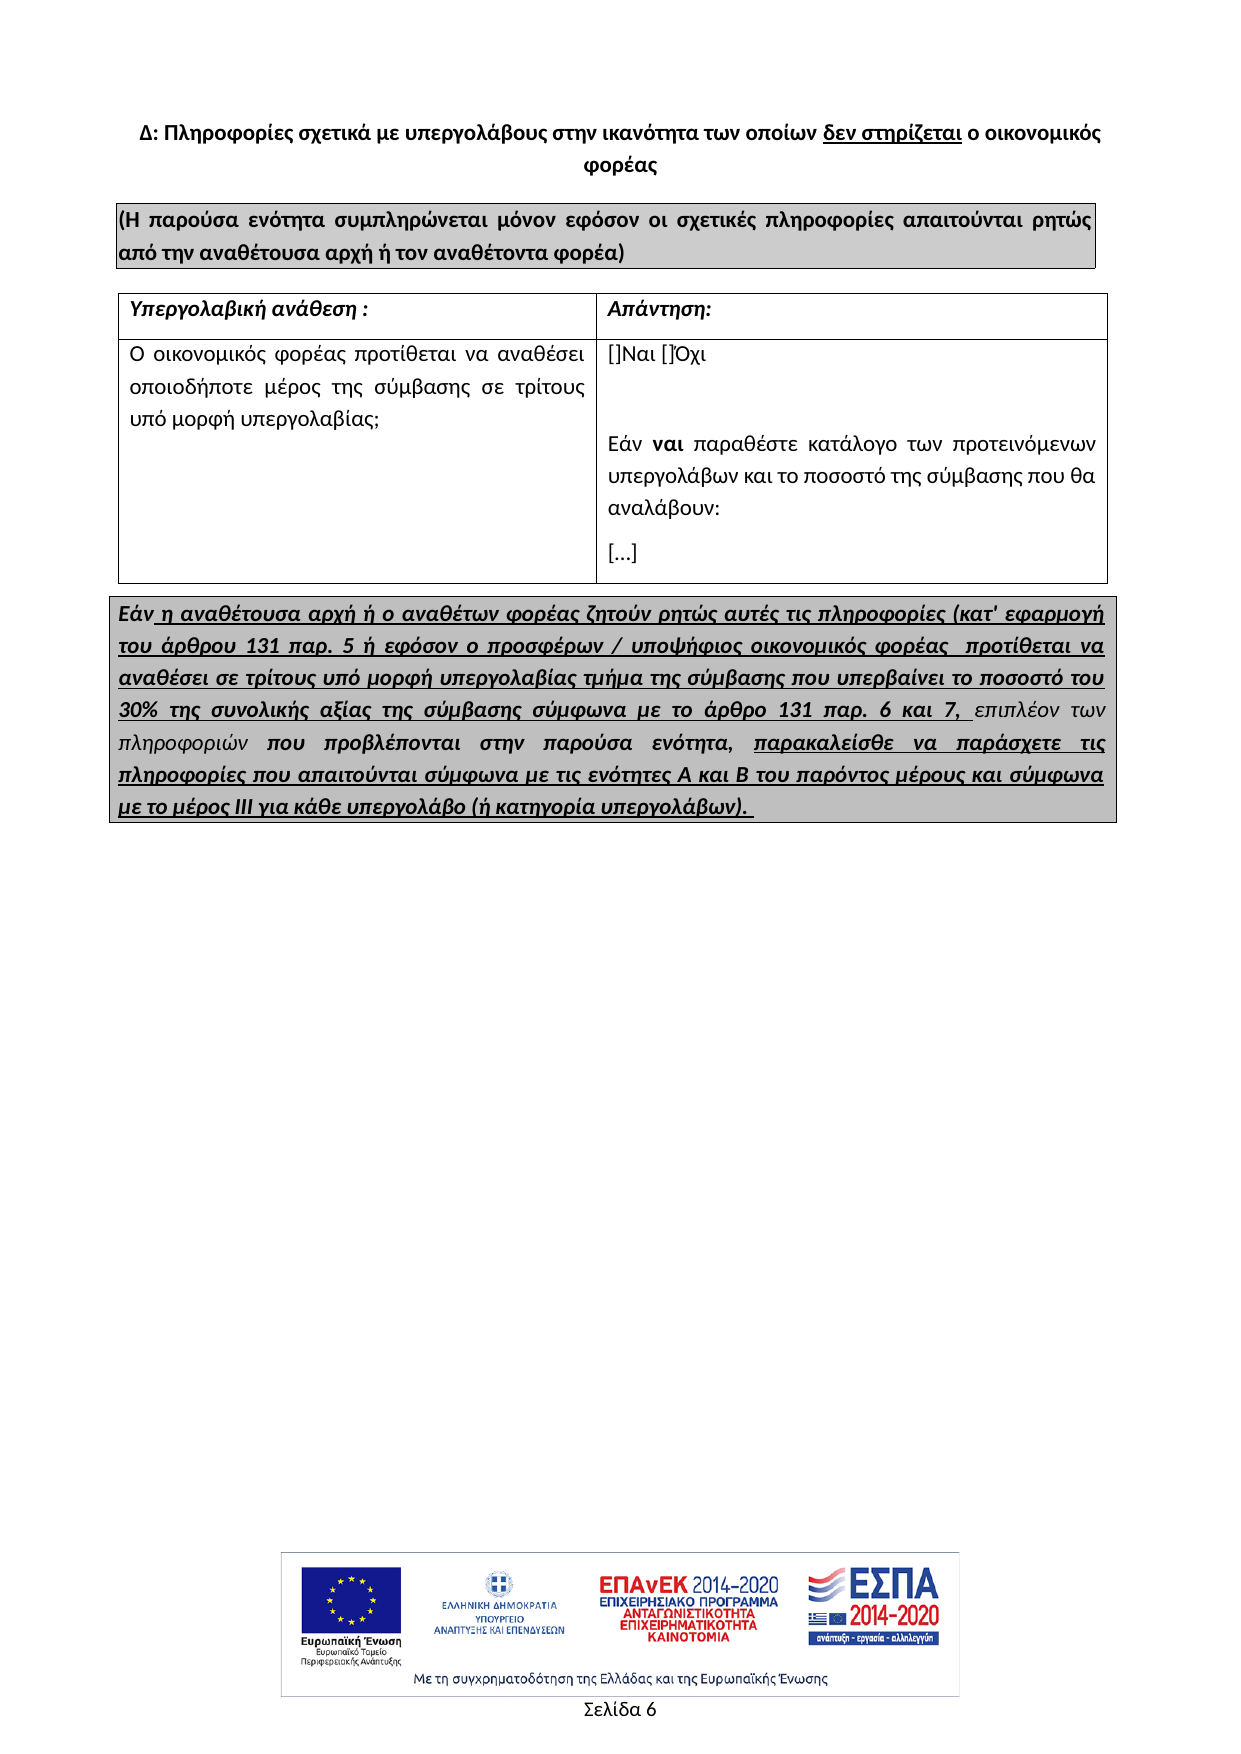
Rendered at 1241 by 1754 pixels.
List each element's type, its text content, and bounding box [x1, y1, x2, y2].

text Δ: Πληροφορίες σχετικά με υπεργολάβους στην ικανότητα των οποίων δεν στηρίζεται ο οικονομικός φορέας [118, 118, 1122, 178]
table_cell Ο οικονομικός φορέας προτίθεται να αναθέσει οποιοδήποτε μέρος της σύμβασης σε τρίτους υπό μορφή υπεργολαβίας; [119, 340, 596, 582]
table_cell []Ναι []Όχι Εάν ναι παραθέστε κατάλογο των προτεινόμενων υπεργολάβων και το ποσοστό της σύμβασης που θα αναλάβουν: […] [597, 340, 1107, 582]
text (Η παρούσα ενότητα συμπληρώνεται μόνον εφόσον οι σχετικές πληροφορίες απαιτούνται ρητώς από την αναθέτουσα αρχή ή τον αναθέτοντα φορέα) [117, 204, 1095, 268]
text Εάν η αναθέτουσα αρχή ή ο αναθέτων φορέας ζητούν ρητώς αυτές τις πληροφορίες (κατ' εφαρμογή του άρθρου 131 παρ. 5 ή εφόσον ο προσφέρων / υποψήφιος οικονομικός φορέας προτίθεται να αναθέσει σε τρίτους υπό μορφή υπεργολαβίας τμήμα της σύμβασης που υπερβαίνει το ποσοστό του 30% της συνολικής αξίας της σύμβασης σύμφωνα με το άρθρο 131 παρ. 6 και 7, επιπλέον των πληροφοριών που προβλέπονται στην παρούσα ενότητα, παρακαλείσθε να παράσχετε τις πληροφορίες που απαιτούνται σύμφωνα με τις ενότητες Α και Β του παρόντος μέρους και σύμφωνα με το μέρος ΙΙΙ για κάθε υπεργολάβο (ή κατηγορία υπεργολάβων). [110, 597, 1116, 822]
table_header Απάντηση: [597, 294, 1107, 338]
picture [280, 1552, 960, 1697]
table_header Υπεργολαβική ανάθεση : [119, 294, 596, 338]
